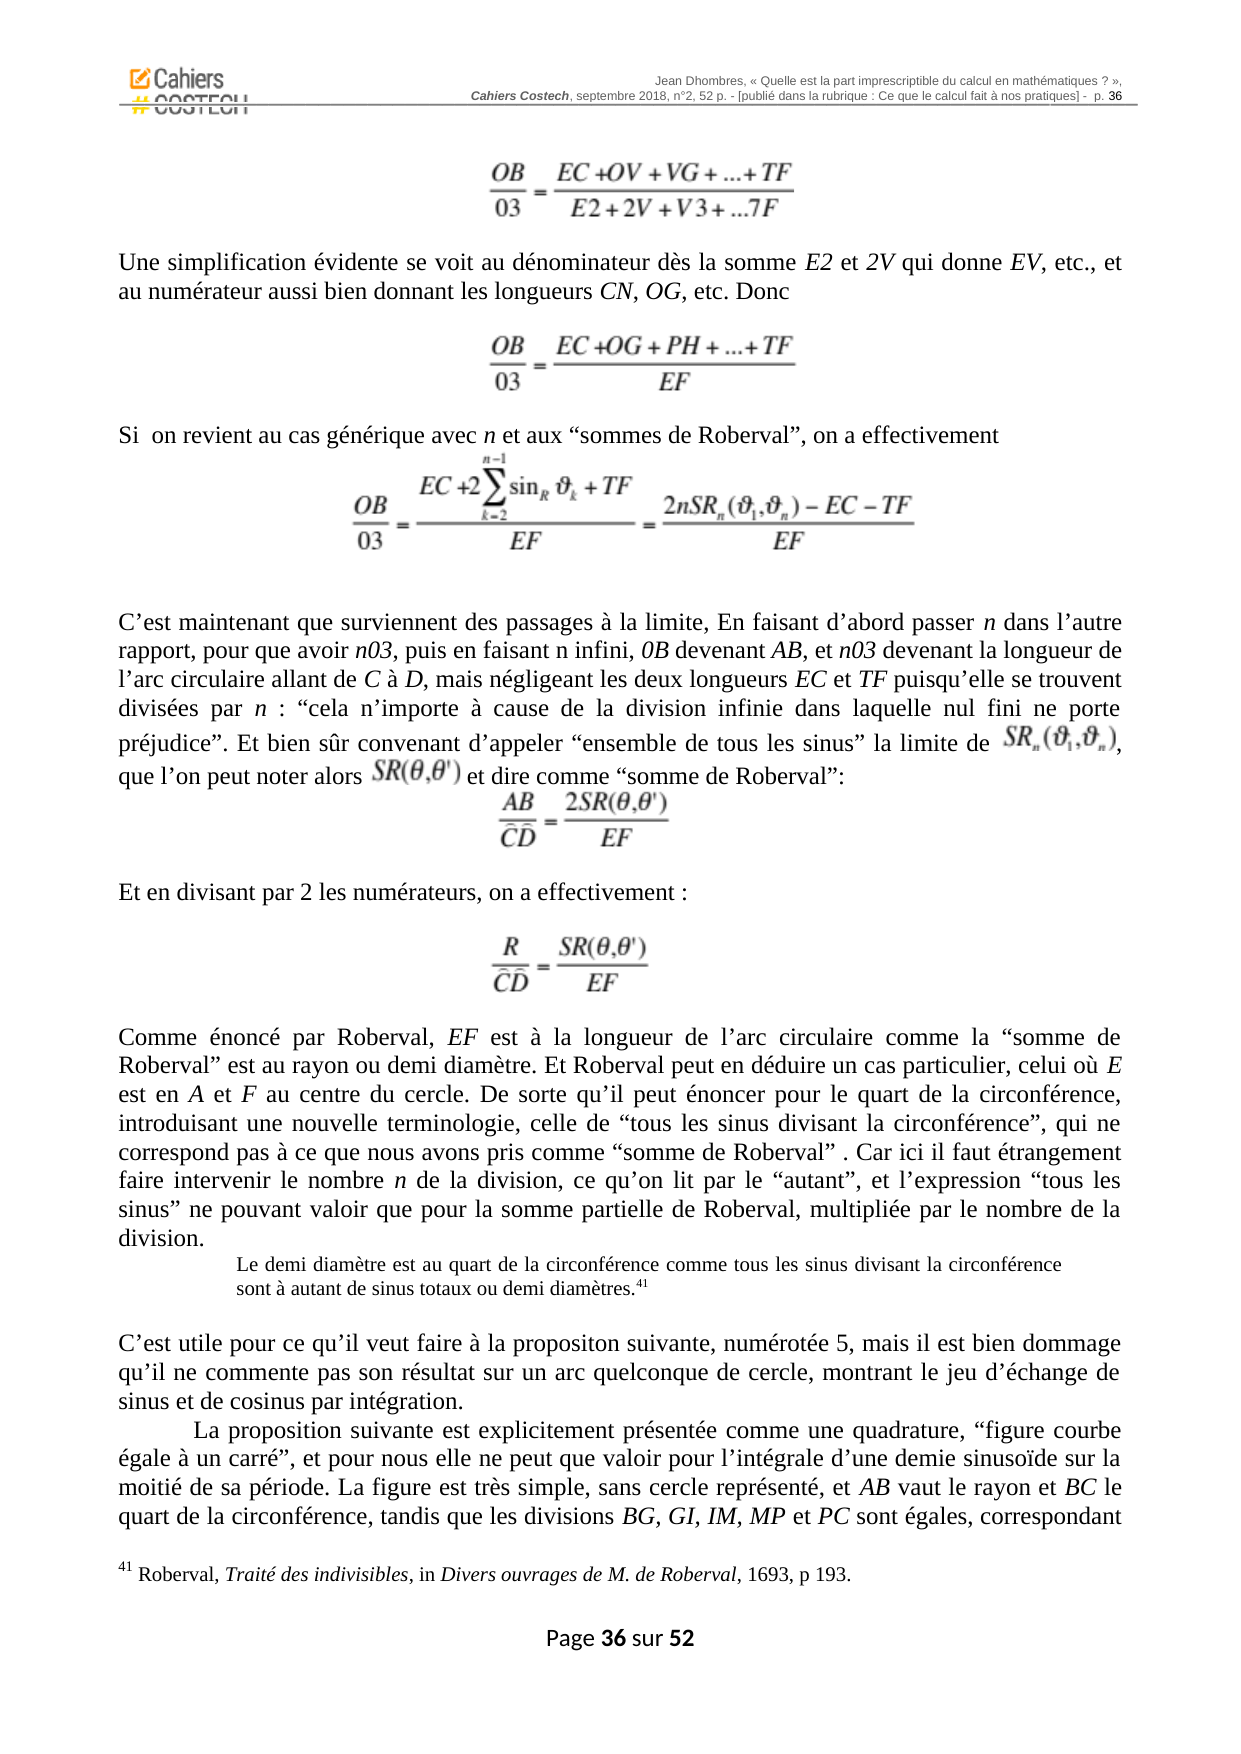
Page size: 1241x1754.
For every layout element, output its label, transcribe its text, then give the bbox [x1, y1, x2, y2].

text Et en divisant par 2 les numérateurs, on a effectivement : [118, 877, 1122, 906]
text Comme énoncé par Roberval, EF est à la longueur de l’arc circulaire comme la “somme de Roberval” est au rayon ou demi diamètre. Et Roberval peut en déduire un cas particulier, celui où E est en A et F au centre du cercle. De sorte qu’il peut énoncer pour le quart de la circonférence, introduisant une nouvelle terminologie, celle de “tous les sinus divisant la circonférence”, qui ne correspond pas à ce que nous avons pris comme “somme de Roberval” . Car ici il faut étrangement faire intervenir le nombre n de la division, ce qu’on lit par le “autant”, et l’expression “tous les sinus” ne pouvant valoir que pour la somme partielle de Roberval, multipliée par le nombre de la division. [118, 1022, 1122, 1252]
text C’est utile pour ce qu’il veut faire à la propositon suivante, numérotée 5, mais il est bien dommage qu’il ne commente pas son résultat sur un arc quelconque de cercle, montrant le jeu d’échange de sinus et de cosinus par intégration. [118, 1328, 1122, 1415]
text Si on revient au cas générique avec n et aux “sommes de Roberval”, on a effectivement [118, 421, 1122, 449]
text Le demi diamètre est au quart de la circonférence comme tous les sinus divisant la circonférence sont à autant de sinus totaux ou demi diamètres. [236, 1252, 1063, 1300]
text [118, 1415, 1122, 1530]
picture [118, 61, 1140, 122]
text C’est maintenant que surviennent des passages à la limite, En faisant d’abord passer n dans l’autre rapport, pour que avoir n03, puis en faisant n infini, 0B devenant AB, et n03 devenant la longueur de l’arc circulaire allant de C à D, mais négligeant les deux longueurs EC et TF puisqu’elle se trouvent divisées par n : “cela n’importe à cause de la division infinie dans laquelle nul fini ne porte préjudice”. Et bien sûr convenant d’appeler “ensemble de tous les sinus” la limite de , que l’on peut noter alors et dire comme “somme de Roberval”: [118, 607, 1122, 790]
text Une simplification évidente se voit au dénominateur dès la somme E2 et 2V qui donne EV, etc., et au numérateur aussi bien donnant les longueurs CN, OG, etc. Donc [118, 247, 1122, 305]
